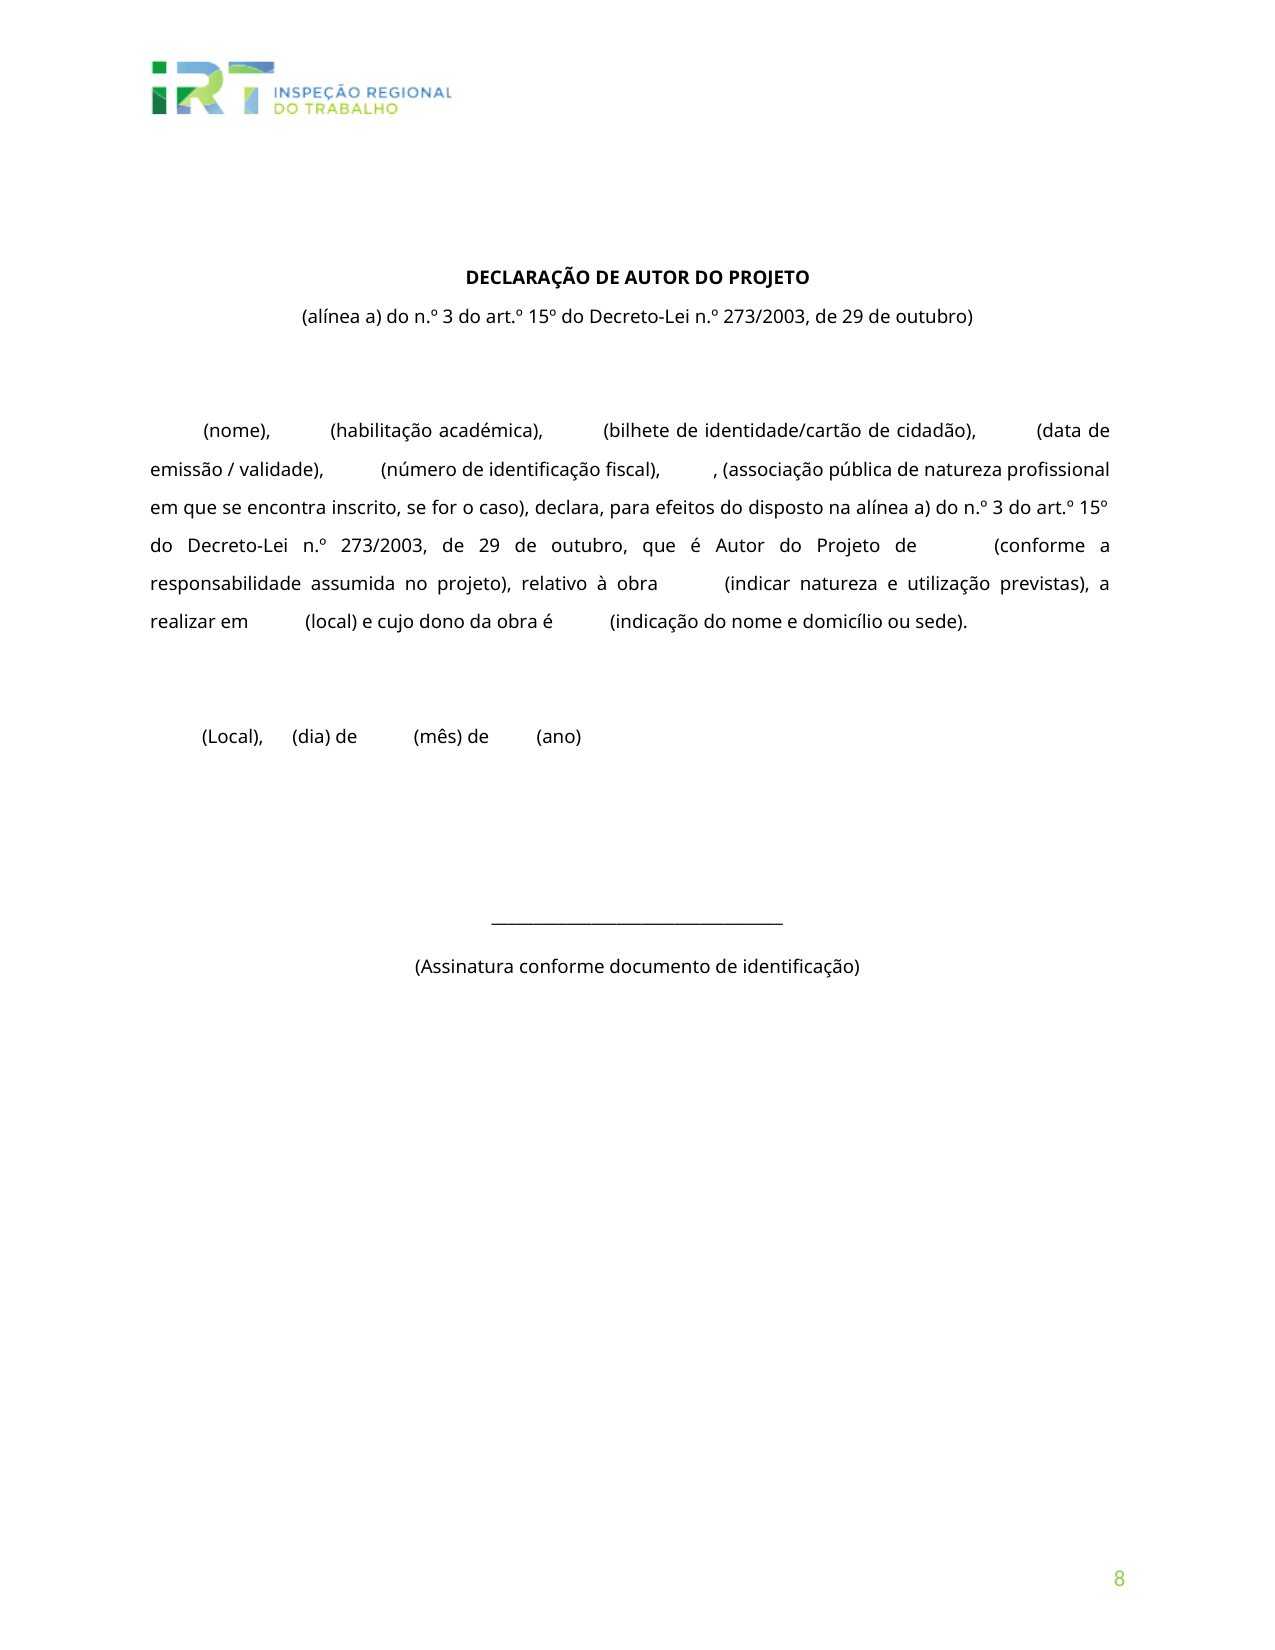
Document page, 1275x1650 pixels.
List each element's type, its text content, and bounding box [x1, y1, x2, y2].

text ___________________________________ [150, 902, 1124, 927]
text (Local), (dia) de (mês) de (ano) [150, 723, 1110, 749]
text (Assinatura conforme documento de identificação) [150, 953, 1124, 978]
text (alínea a) do n.º 3 do art.º 15º do Decreto-Lei n.º 273/2003, de 29 de outubro) [150, 303, 1125, 328]
text (nome), (habilitação académica), (bilhete de identidade/cartão de cidadão), (data de emissão / validade), (número de identificação fiscal), , (associação pública de natureza profissional em que se encontra inscrito, se for o caso), declara, para efeitos do disposto na alínea a) do n.º 3 do art.º 15º do Decreto-Lei n.º 273/2003, de 29 de outubro, que é Autor do Projeto de (conforme a responsabilidade assumida no projeto), relativo à obra (indicar natureza e utilização previstas), a realizar em (local) e cujo dono da obra é (indicação do nome e domicílio ou sede). [150, 418, 1110, 634]
text DECLARAÇÃO DE AUTOR DO PROJETO [150, 265, 1125, 290]
